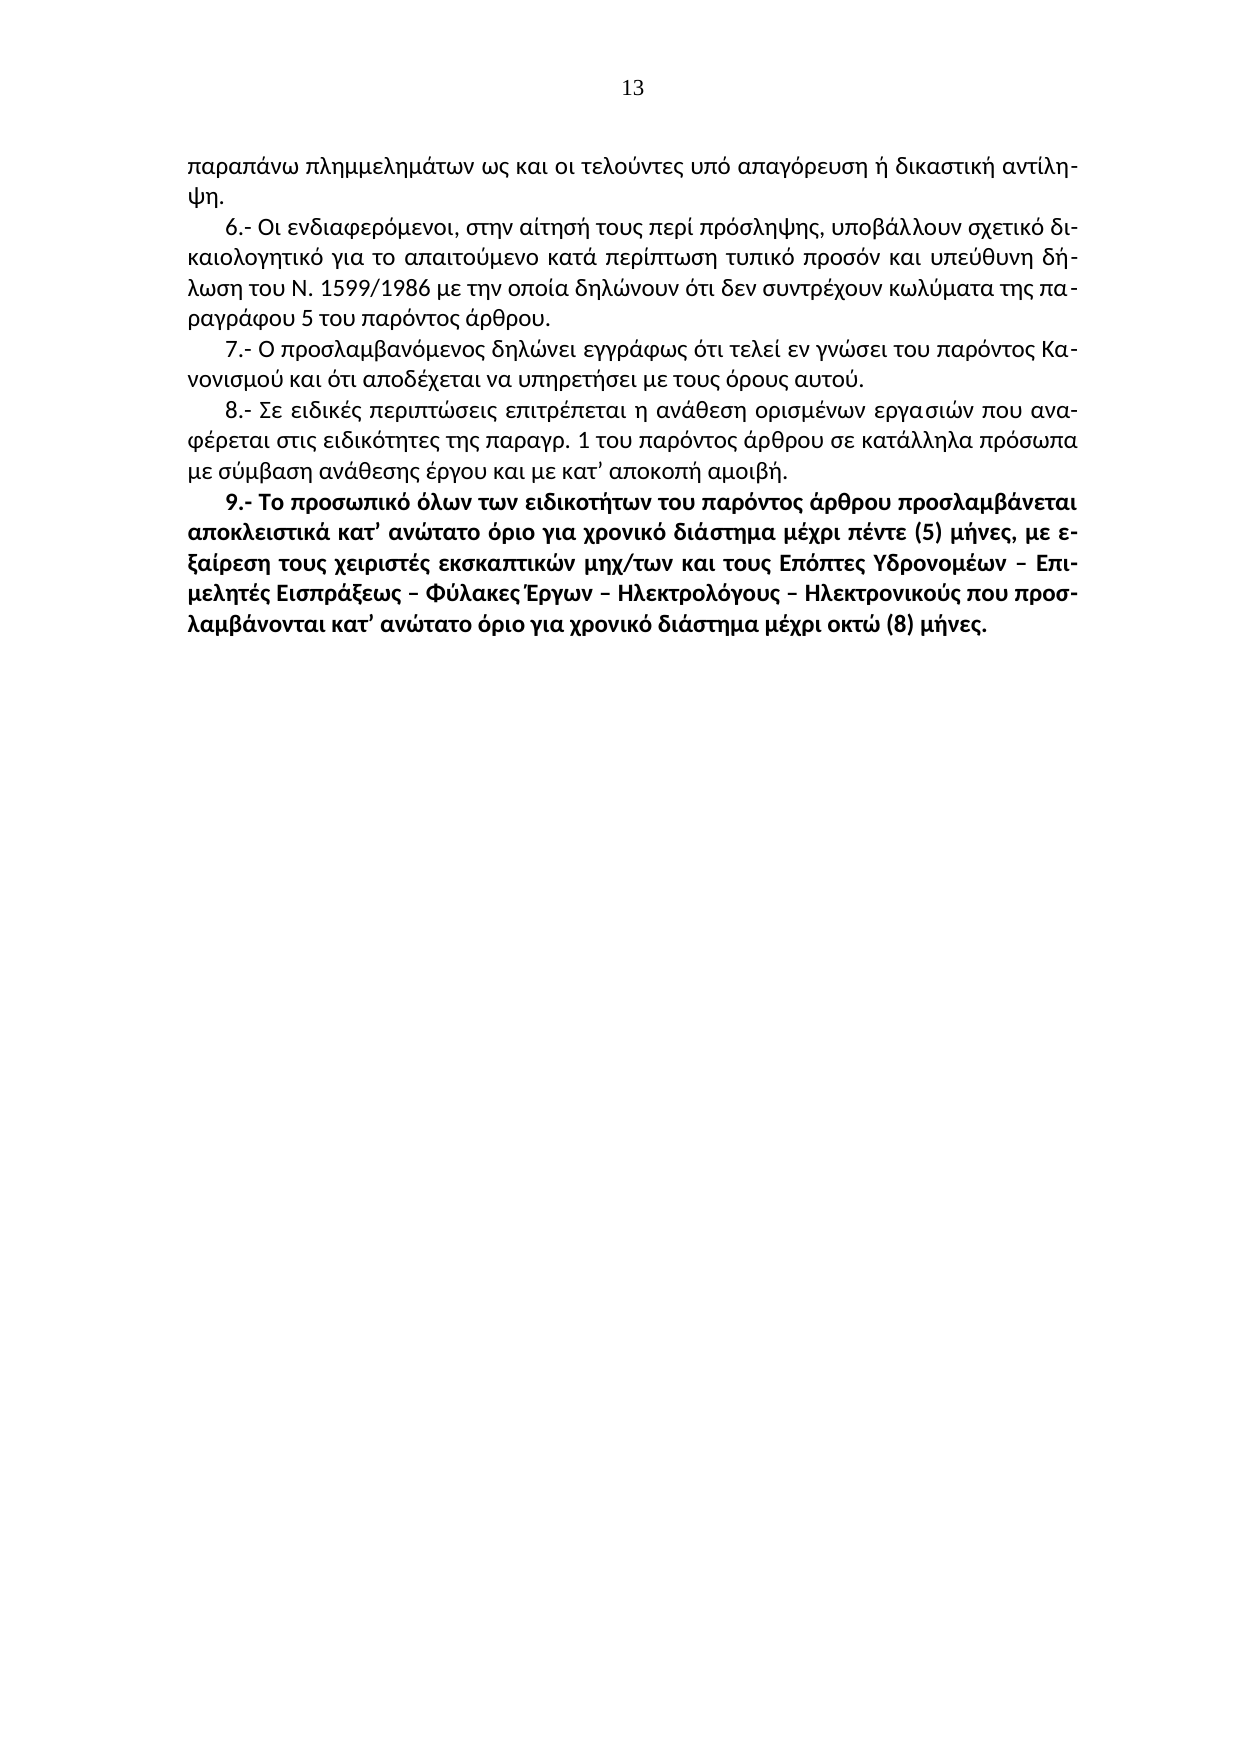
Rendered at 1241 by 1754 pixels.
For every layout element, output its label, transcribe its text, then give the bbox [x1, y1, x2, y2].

text 9.- Το προσωπικό όλων των ειδικοτήτων του παρόντος άρθρου προσλαμβάνεται αποκλειστικά κατ’ ανώτατο όριο για χρονικό διάστημα μέχρι πέντε (5) μήνες, με εξαίρεση τους χειριστές εκσκαπτικών μηχ/των και τους Επόπτες Υδρονομέων – Επιμελητές Εισπράξεως – Φύλακες Έργων – Ηλεκτρολόγους – Ηλεκτρονικούς που προσλαμβάνονται κατ’ ανώτατο όριο για χρονικό διάστημα μέχρι οκτώ (8) μήνες. [187, 486, 1078, 638]
text 8.- Σε ειδικές περιπτώσεις επιτρέπεται η ανάθεση ορισμένων εργασιών που αναφέρεται στις ειδικότητες της παραγρ. 1 του παρόντος άρθρου σε κατάλληλα πρόσωπα με σύμβαση ανάθεσης έργου και με κατ’ αποκοπή αμοιβή. [187, 394, 1078, 486]
text 6.- Οι ενδιαφερόμενοι, στην αίτησή τους περί πρόσληψης, υποβάλλουν σχετικό δικαιολογητικό για το απαιτούμενο κατά περίπτωση τυπικό προσόν και υπεύθυνη δήλωση του Ν. 1599/1986 με την οποία δηλώνουν ότι δεν συντρέχουν κωλύματα της παραγράφου 5 του παρόντος άρθρου. [187, 211, 1078, 333]
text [187, 150, 1078, 211]
text 7.- Ο προσλαμβανόμενος δηλώνει εγγράφως ότι τελεί εν γνώσει του παρόντος Κανονισμού και ότι αποδέχεται να υπηρετήσει με τους όρους αυτού. [187, 333, 1078, 394]
